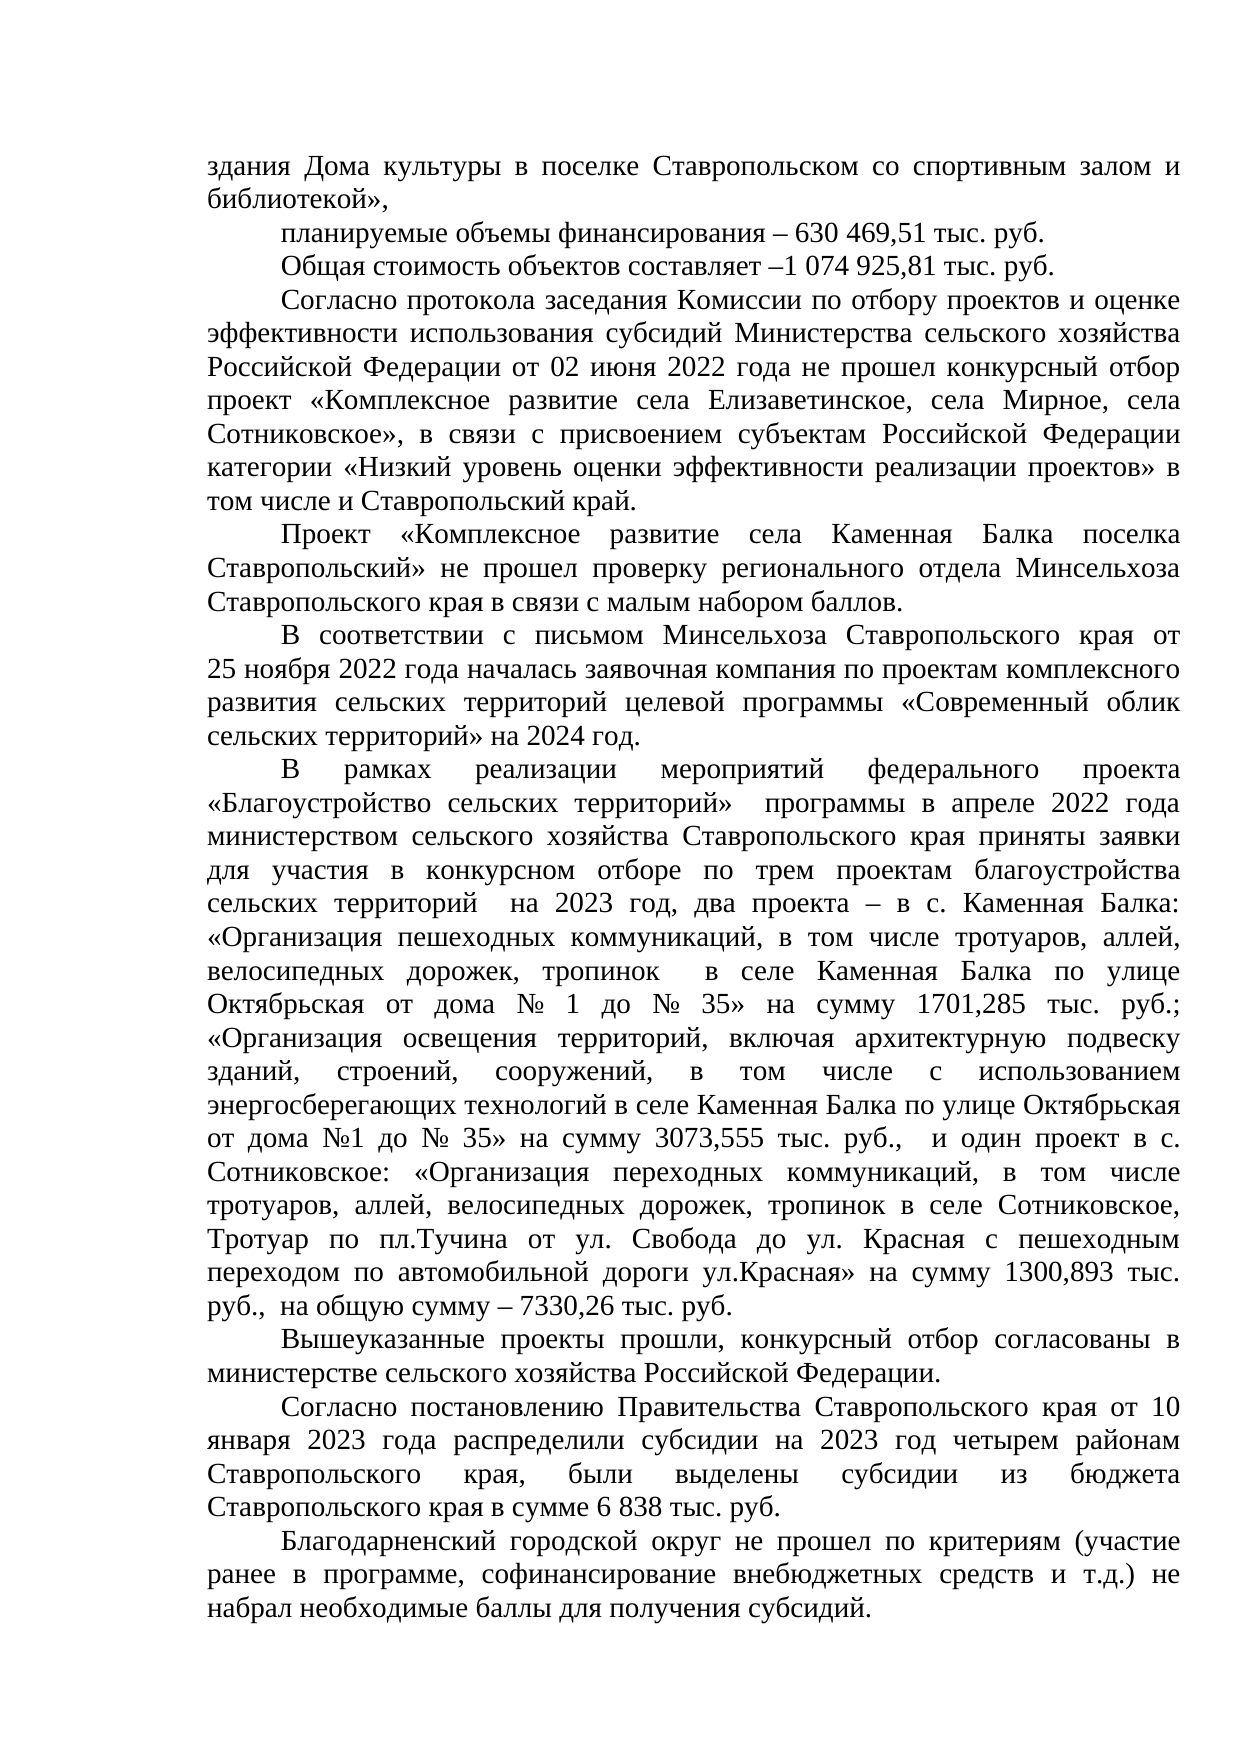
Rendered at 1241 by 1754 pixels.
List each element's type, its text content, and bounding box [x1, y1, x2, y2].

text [207, 148, 1181, 215]
text В соответствии с письмом Минсельхоза Ставропольского края от 25 ноября 2022 года началась заявочная компания по проектам комплексного развития сельских территорий целевой программы «Современный облик сельских территорий» на 2024 год. [207, 617, 1181, 751]
text В рамках реализации мероприятий федерального проекта «Благоустройство сельских территорий» программы в апреле 2022 года министерством сельского хозяйства Ставропольского края приняты заявки для участия в конкурсном отборе по трем проектам благоустройства сельских территорий на 2023 год, два проекта – в с. Каменная Балка: «Организация пешеходных коммуникаций, в том числе тротуаров, аллей, велосипедных дорожек, тропинок в селе Каменная Балка по улице Октябрьская от дома № 1 до № 35» на сумму 1701,285 тыс. руб.; «Организация освещения территорий, включая архитектурную подвеску зданий, строений, сооружений, в том числе с использованием энергосберегающих технологий в селе Каменная Балка по улице Октябрьская от дома №1 до № 35» на сумму 3073,555 тыс. руб., и один проект в с. Сотниковское: «Организация переходных коммуникаций, в том числе тротуаров, аллей, велосипедных дорожек, тропинок в селе Сотниковское, Тротуар по пл.Тучина от ул. Свобода до ул. Красная с пешеходным переходом по автомобильной дороги ул.Красная» на сумму 1300,893 тыс. руб., на общую сумму – 7330,26 тыс. руб. [207, 751, 1181, 1322]
text Согласно постановлению Правительства Ставропольского края от 10 января 2023 года распределили субсидии на 2023 год четырем районам Ставропольского края, были выделены субсидии из бюджета Ставропольского края в сумме 6 838 тыс. руб. [207, 1389, 1181, 1523]
text Благодарненский городской округ не прошел по критериям (участие ранее в программе, софинансирование внебюджетных средств и т.д.) не набрал необходимые баллы для получения субсидий. [207, 1523, 1181, 1623]
text Общая стоимость объектов составляет –1 074 925,81 тыс. руб. [207, 248, 1181, 282]
text планируемые объемы финансирования – 630 469,51 тыс. руб. [207, 215, 1188, 248]
text Согласно протокола заседания Комиссии по отбору проектов и оценке эффективности использования субсидий Министерства сельского хозяйства Российской Федерации от 02 июня 2022 года не прошел конкурсный отбор проект «Комплексное развитие села Елизаветинское, села Мирное, села Сотниковское», в связи с присвоением субъектам Российской Федерации категории «Низкий уровень оценки эффективности реализации проектов» в том числе и Ставропольский край. [207, 282, 1181, 517]
text Проект «Комплексное развитие села Каменная Балка поселка Ставропольский» не прошел проверку регионального отдела Минсельхоза Ставропольского края в связи с малым набором баллов. [207, 517, 1181, 617]
text Вышеуказанные проекты прошли, конкурсный отбор согласованы в министерстве сельского хозяйства Российской Федерации. [207, 1322, 1181, 1389]
